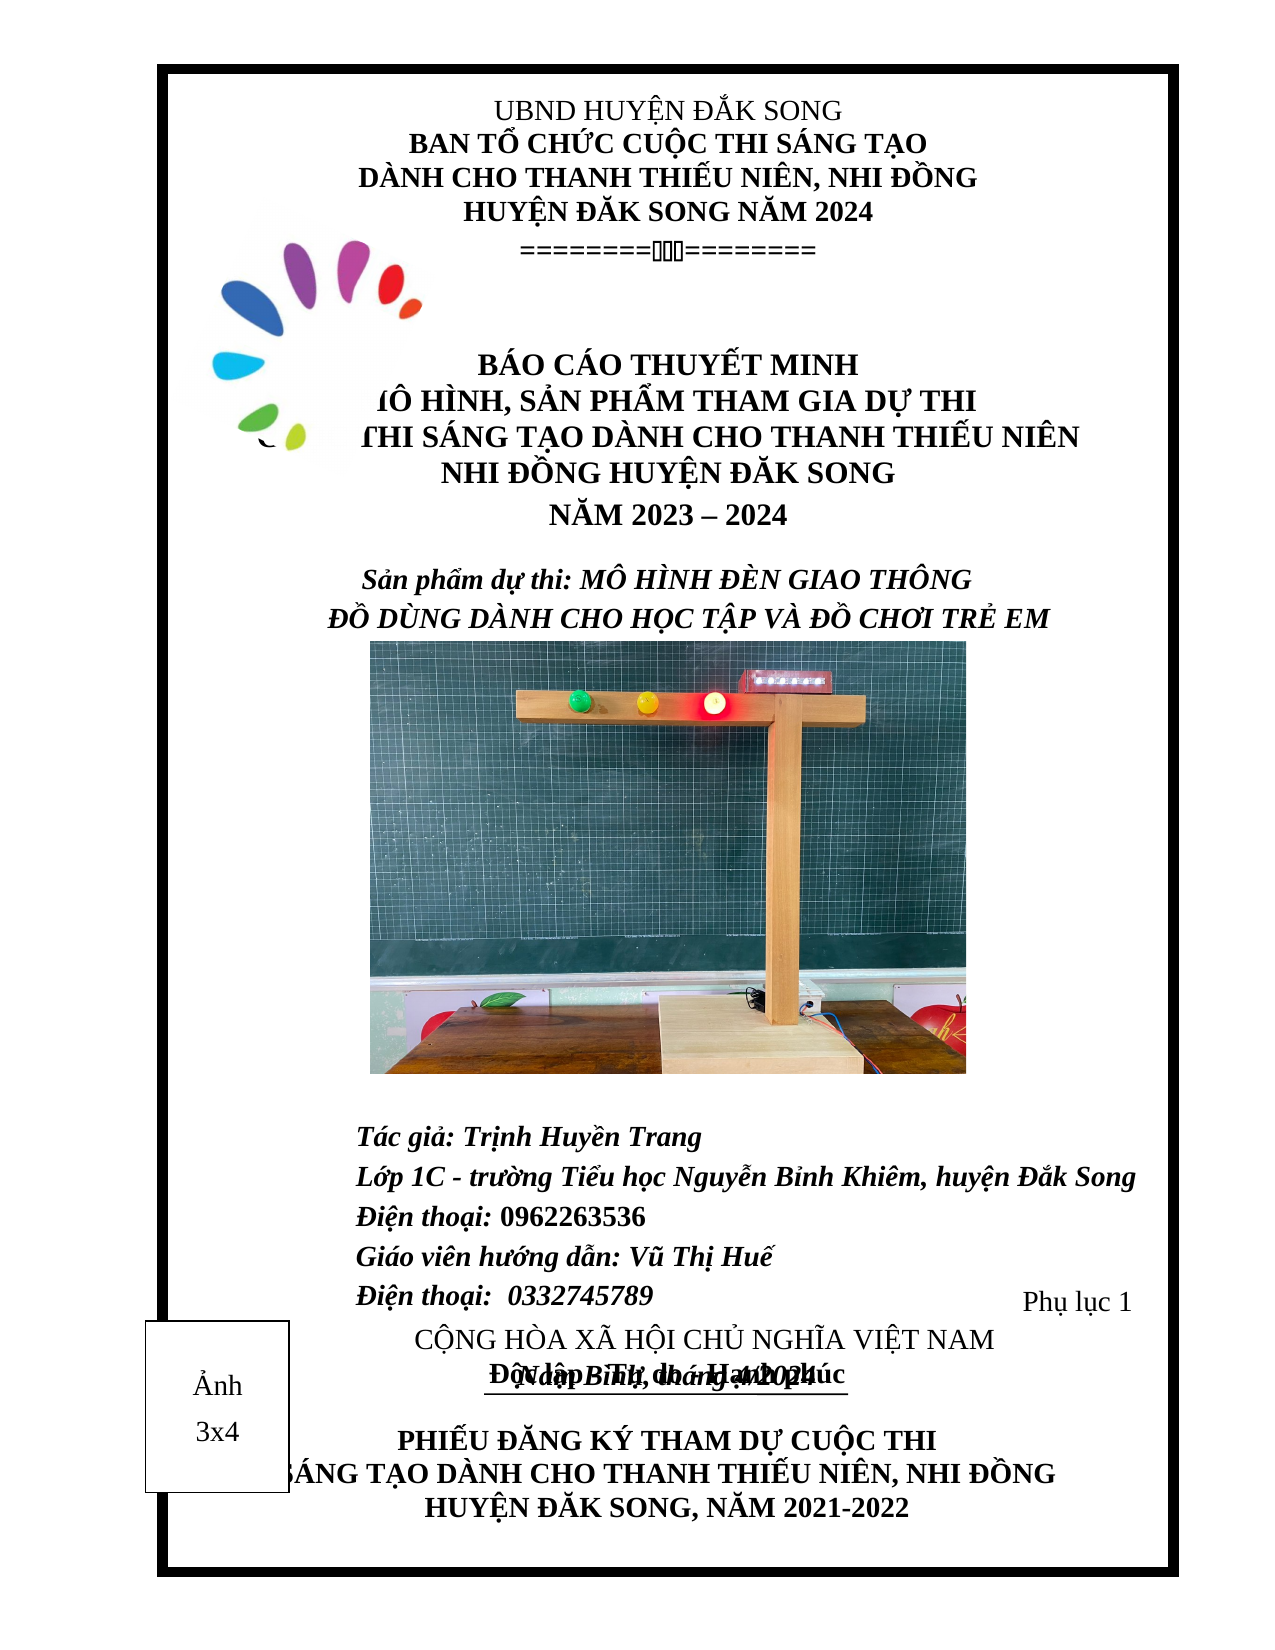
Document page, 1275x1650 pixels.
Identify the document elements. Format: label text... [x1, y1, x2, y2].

text HUYỆN ĐĂK SONG, NĂM 2021-2022 [177, 1490, 1157, 1524]
text PHIẾU ĐĂNG KÝ THAM DỰ CUỘC THI [290, 1423, 1157, 1457]
text SÁNG TẠO DÀNH CHO THANH THIẾU NIÊN, NHI ĐỒNG [290, 1457, 1157, 1490]
text Độc lập - Tự do - Hạnh phúc [290, 1356, 1157, 1389]
picture [370, 641, 967, 1074]
text CỘNG HÒA XÃ HỘI CHỦ NGHĨA VIỆT NAM [290, 1322, 1157, 1356]
picture [172, 198, 435, 476]
